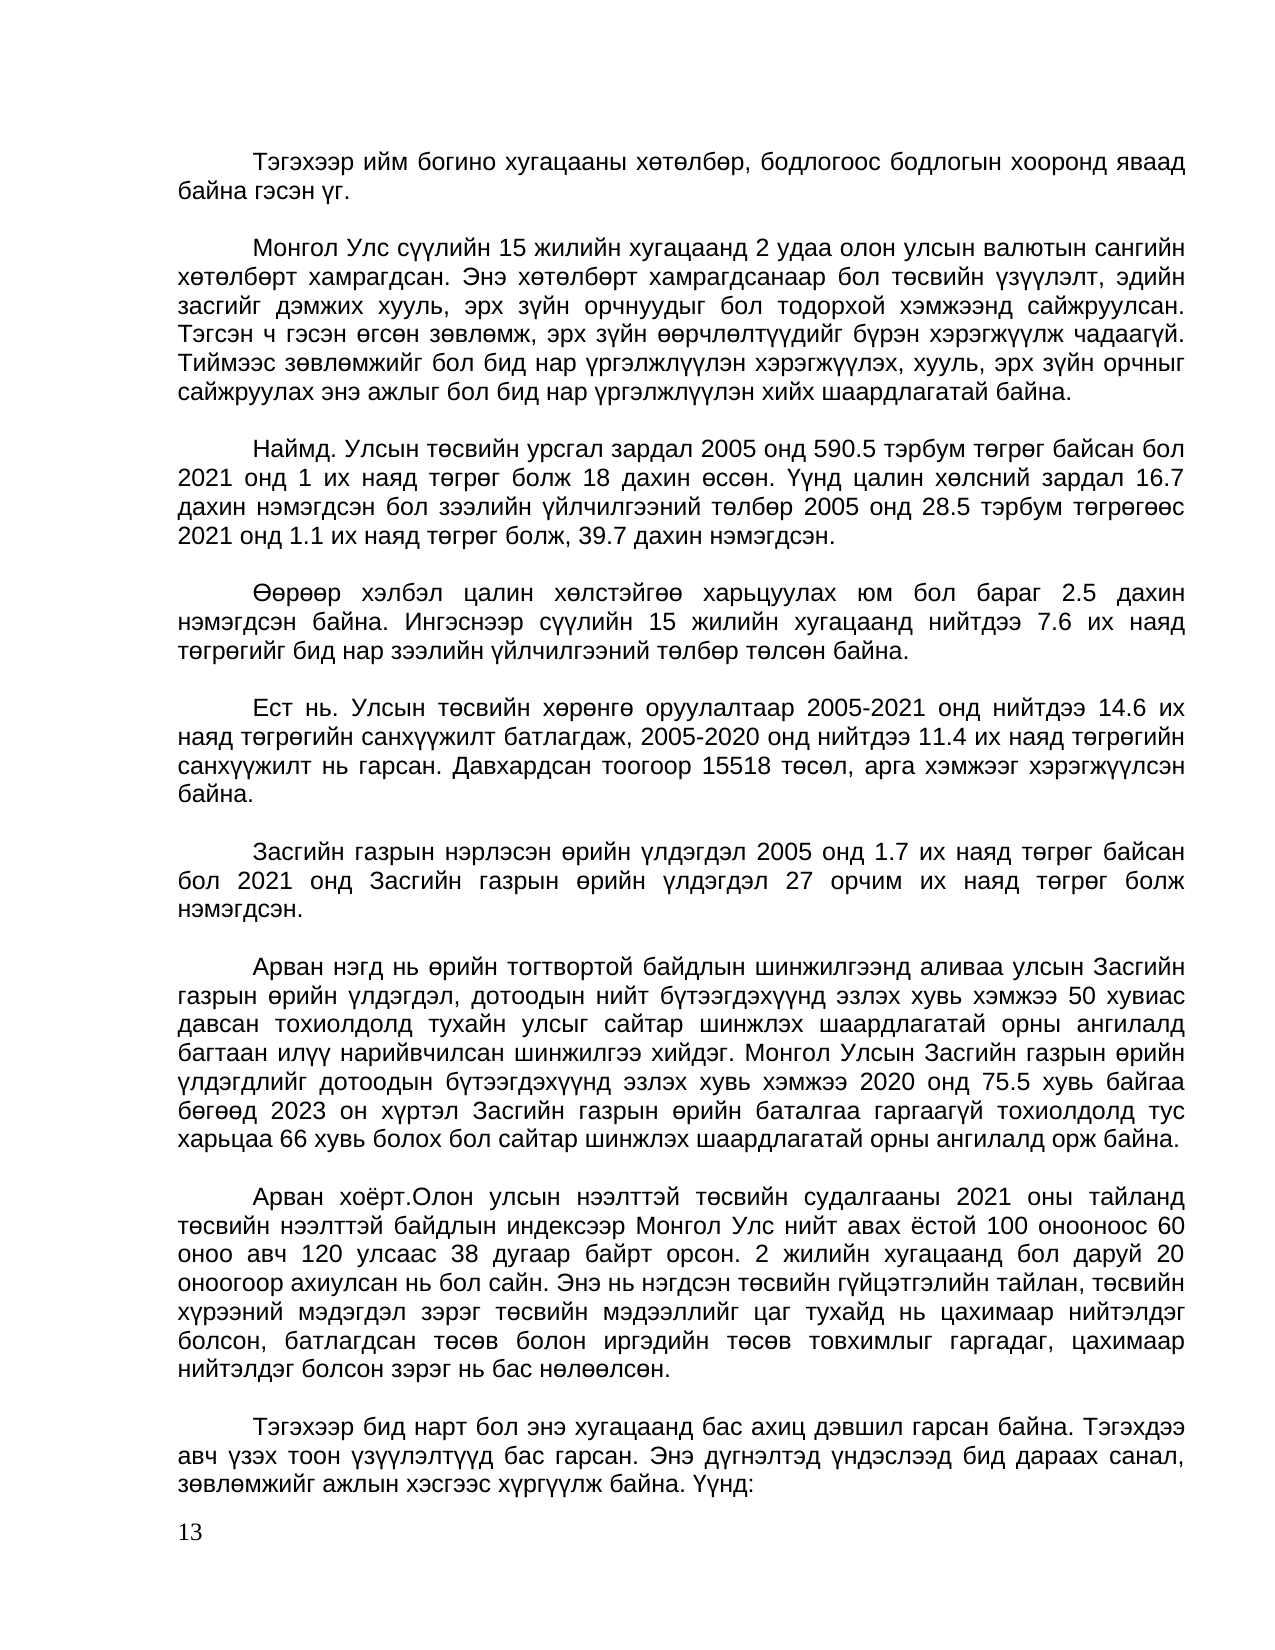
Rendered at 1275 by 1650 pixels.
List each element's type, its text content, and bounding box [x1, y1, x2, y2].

text Тэгэхээр бид нарт бол энэ хугацаанд бас ахиц дэвшил гарсан байна. Тэгэхдээ авч үзэх тоон үзүүлэлтүүд бас гарсан. Энэ дүгнэлтэд үндэслээд бид дараах санал, зөвлөмжийг ажлын хэсгээс хүргүүлж байна. Үүнд: [177, 1412, 1186, 1498]
text Ест нь. Улсын төсвийн хөрөнгө оруулалтаар 2005-2021 онд нийтдээ 14.6 их наяд төгрөгийн санхүүжилт батлагдаж, 2005-2020 онд нийтдээ 11.4 их наяд төгрөгийн санхүүжилт нь гарсан. Давхардсан тоогоор 15518 төсөл, арга хэмжээг хэрэгжүүлсэн байна. [177, 693, 1186, 808]
text Арван нэгд нь өрийн тогтвортой байдлын шинжилгээнд аливаа улсын Засгийн газрын өрийн үлдэгдэл, дотоодын нийт бүтээгдэхүүнд эзлэх хувь хэмжээ 50 хувиас давсан тохиолдолд тухайн улсыг сайтар шинжлэх шаардлагатай орны ангилалд багтаан илүү нарийвчилсан шинжилгээ хийдэг. Монгол Улсын Засгийн газрын өрийн үлдэгдлийг дотоодын бүтээгдэхүүнд эзлэх хувь хэмжээ 2020 онд 75.5 хувь байгаа бөгөөд 2023 он хүртэл Засгийн газрын өрийн баталгаа гаргаагүй тохиолдолд тус харьцаа 66 хувь болох бол сайтар шинжлэх шаардлагатай орны ангилалд орж байна. [177, 952, 1186, 1153]
text Засгийн газрын нэрлэсэн өрийн үлдэгдэл 2005 онд 1.7 их наяд төгрөг байсан бол 2021 онд Засгийн газрын өрийн үлдэгдэл 27 орчим их наяд төгрөг болж нэмэгдсэн. [177, 837, 1186, 923]
text Монгол Улс сүүлийн 15 жилийн хугацаанд 2 удаа олон улсын валютын сангийн хөтөлбөрт хамрагдсан. Энэ хөтөлбөрт хамрагдсанаар бол төсвийн үзүүлэлт, эдийн засгийг дэмжих хууль, эрх зүйн орчнуудыг бол тодорхой хэмжээнд сайжруулсан. Тэгсэн ч гэсэн өгсөн зөвлөмж, эрх зүйн өөрчлөлтүүдийг бүрэн хэрэгжүүлж чадаагүй. Тиймээс зөвлөмжийг бол бид нар үргэлжлүүлэн хэрэгжүүлэх, хууль, эрх зүйн орчныг сайжруулах энэ ажлыг бол бид нар үргэлжлүүлэн хийх шаардлагатай байна. [177, 233, 1186, 406]
text Арван хоёрт.Олон улсын нээлттэй төсвийн судалгааны 2021 оны тайланд төсвийн нээлттэй байдлын индексээр Монгол Улс нийт авах ёстой 100 онооноос 60 оноо авч 120 улсаас 38 дугаар байрт орсон. 2 жилийн хугацаанд бол даруй 20 оноогоор ахиулсан нь бол сайн. Энэ нь нэгдсэн төсвийн гүйцэтгэлийн тайлан, төсвийн хүрээний мэдэгдэл зэрэг төсвийн мэдээллийг цаг тухайд нь цахимаар нийтэлдэг болсон, батлагдсан төсөв болон иргэдийн төсөв товхимлыг гаргадаг, цахимаар нийтэлдэг болсон зэрэг нь бас нөлөөлсөн. [177, 1182, 1186, 1383]
text Тэгэхээр ийм богино хугацааны хөтөлбөр, бодлогоос бодлогын хооронд яваад байна гэсэн үг. [177, 147, 1186, 204]
text Наймд. Улсын төсвийн урсгал зардал 2005 онд 590.5 тэрбум төгрөг байсан бол 2021 онд 1 их наяд төгрөг болж 18 дахин өссөн. Үүнд цалин хөлсний зардал 16.7 дахин нэмэгдсэн бол зээлийн үйлчилгээний төлбөр 2005 онд 28.5 тэрбум төгрөгөөс 2021 онд 1.1 их наяд төгрөг болж, 39.7 дахин нэмэгдсэн. [177, 434, 1186, 549]
text Өөрөөр хэлбэл цалин хөлстэйгөө харьцуулах юм бол бараг 2.5 дахин нэмэгдсэн байна. Ингэснээр сүүлийн 15 жилийн хугацаанд нийтдээ 7.6 их наяд төгрөгийг бид нар зээлийн үйлчилгээний төлбөр төлсөн байна. [177, 578, 1186, 664]
